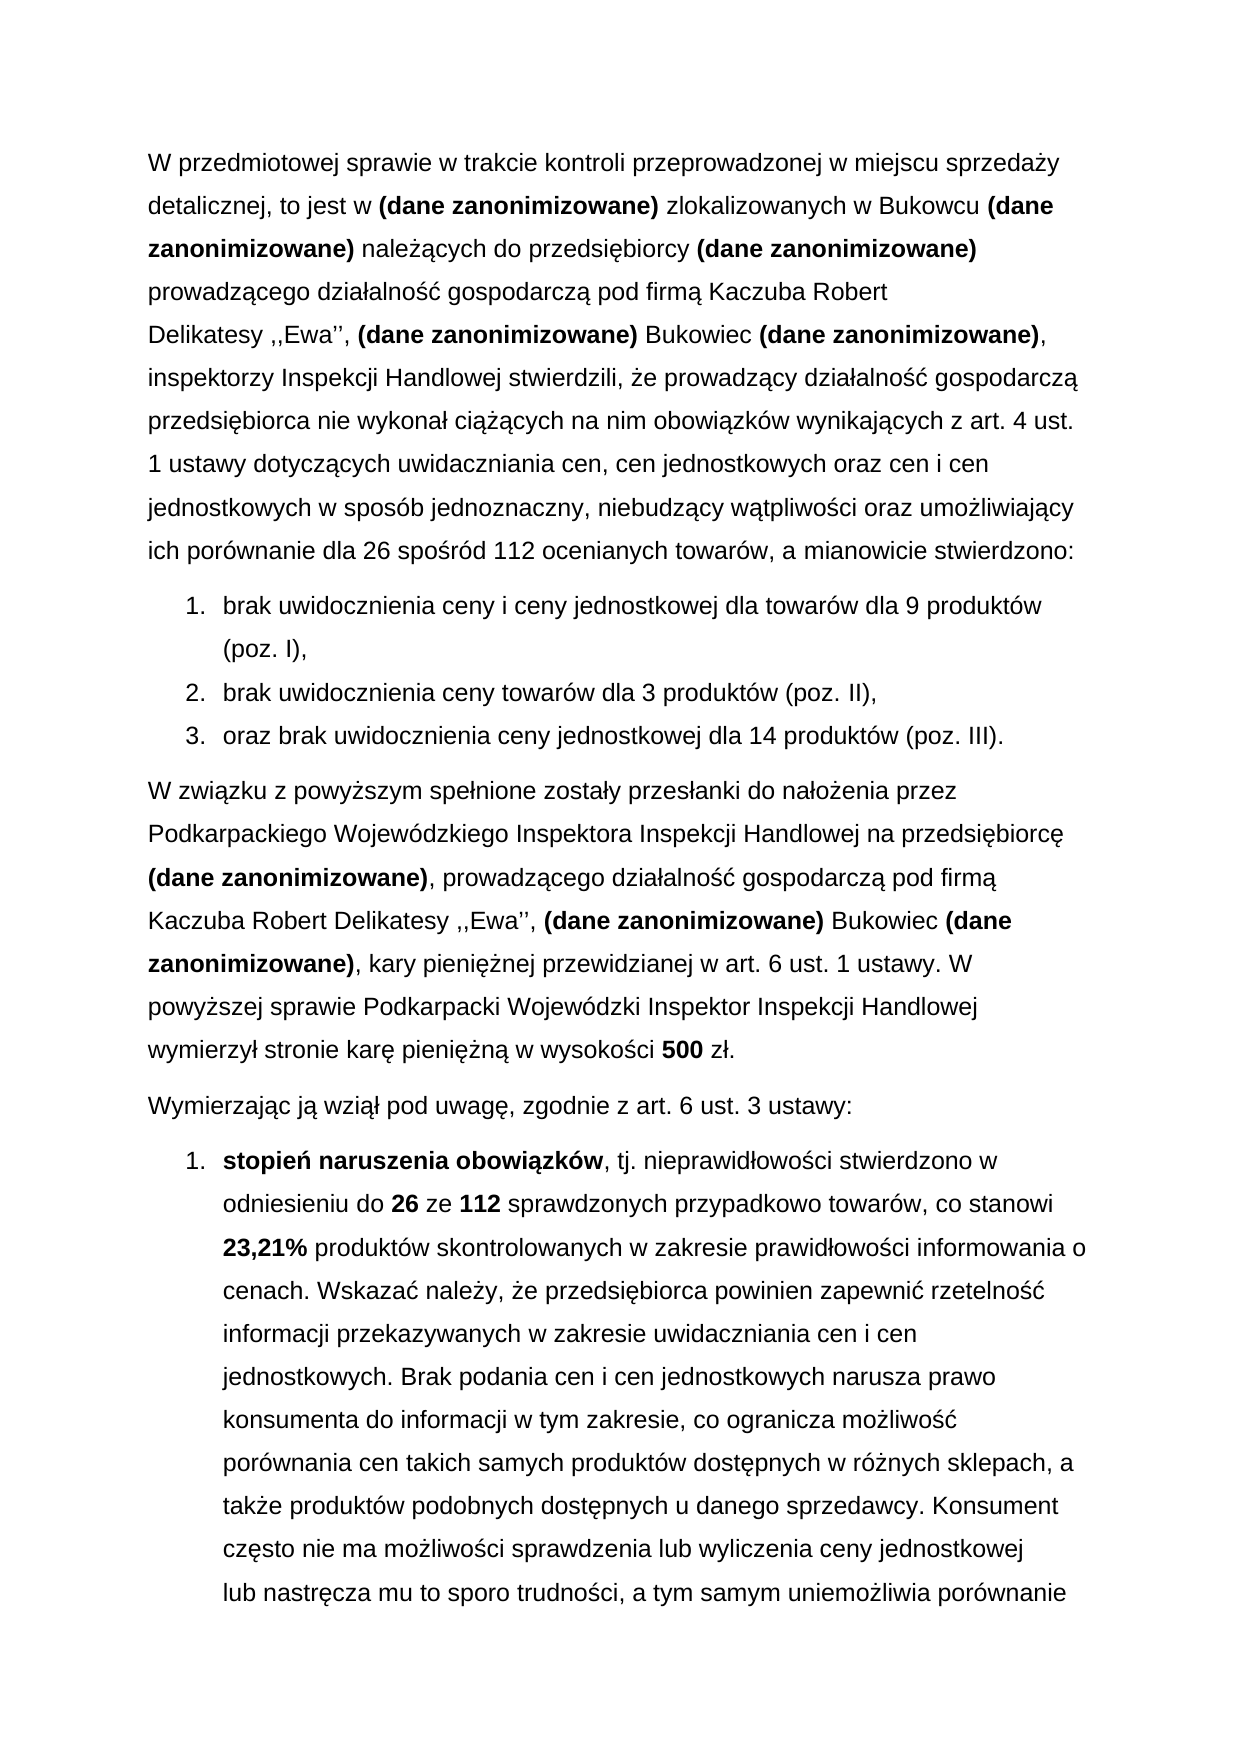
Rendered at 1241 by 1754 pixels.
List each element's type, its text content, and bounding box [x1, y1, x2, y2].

subtitle Wymierzając ją wziął pod uwagę, zgodnie z art. 6 ust. 3 ustawy: [148, 1091, 1093, 1119]
list oraz brak uwidocznienia ceny jednostkowej dla 14 produktów (poz. III). [185, 721, 1093, 749]
text W związku z powyższym spełnione zostały przesłanki do nałożenia przez Podkarpackiego Wojewódzkiego Inspektora Inspekcji Handlowej na przedsiębiorcę (dane zanonimizowane), prowadzącego działalność gospodarczą pod firmą Kaczuba Robert Delikatesy ,,Ewa’’, (dane zanonimizowane) Bukowiec (dane zanonimizowane), kary pieniężnej przewidzianej w art. 6 ust. 1 ustawy. W powyższej sprawie Podkarpacki Wojewódzki Inspektor Inspekcji Handlowej wymierzył stronie karę pieniężną w wysokości 500 zł. [148, 776, 1093, 1064]
subtitle W przedmiotowej sprawie w trakcie kontroli przeprowadzonej w miejscu sprzedaży detalicznej, to jest w (dane zanonimizowane) zlokalizowanych w Bukowcu (dane zanonimizowane) należących do przedsiębiorcy (dane zanonimizowane) prowadzącego działalność gospodarczą pod firmą Kaczuba Robert Delikatesy ,,Ewa’’, (dane zanonimizowane) Bukowiec (dane zanonimizowane), inspektorzy Inspekcji Handlowej stwierdzili, że prowadzący działalność gospodarczą przedsiębiorca nie wykonał ciążących na nim obowiązków wynikających z art. 4 ust. 1 ustawy dotyczących uwidaczniania cen, cen jednostkowych oraz cen i cen jednostkowych w sposób jednoznaczny, niebudzący wątpliwości oraz umożliwiający ich porównanie dla 26 spośród 112 ocenianych towarów, a mianowicie stwierdzono: [148, 148, 1093, 564]
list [185, 1146, 1093, 1606]
list brak uwidocznienia ceny towarów dla 3 produktów (poz. II), [185, 678, 1093, 706]
list brak uwidocznienia ceny i ceny jednostkowej dla towarów dla 9 produktów (poz. I), [185, 591, 1093, 663]
